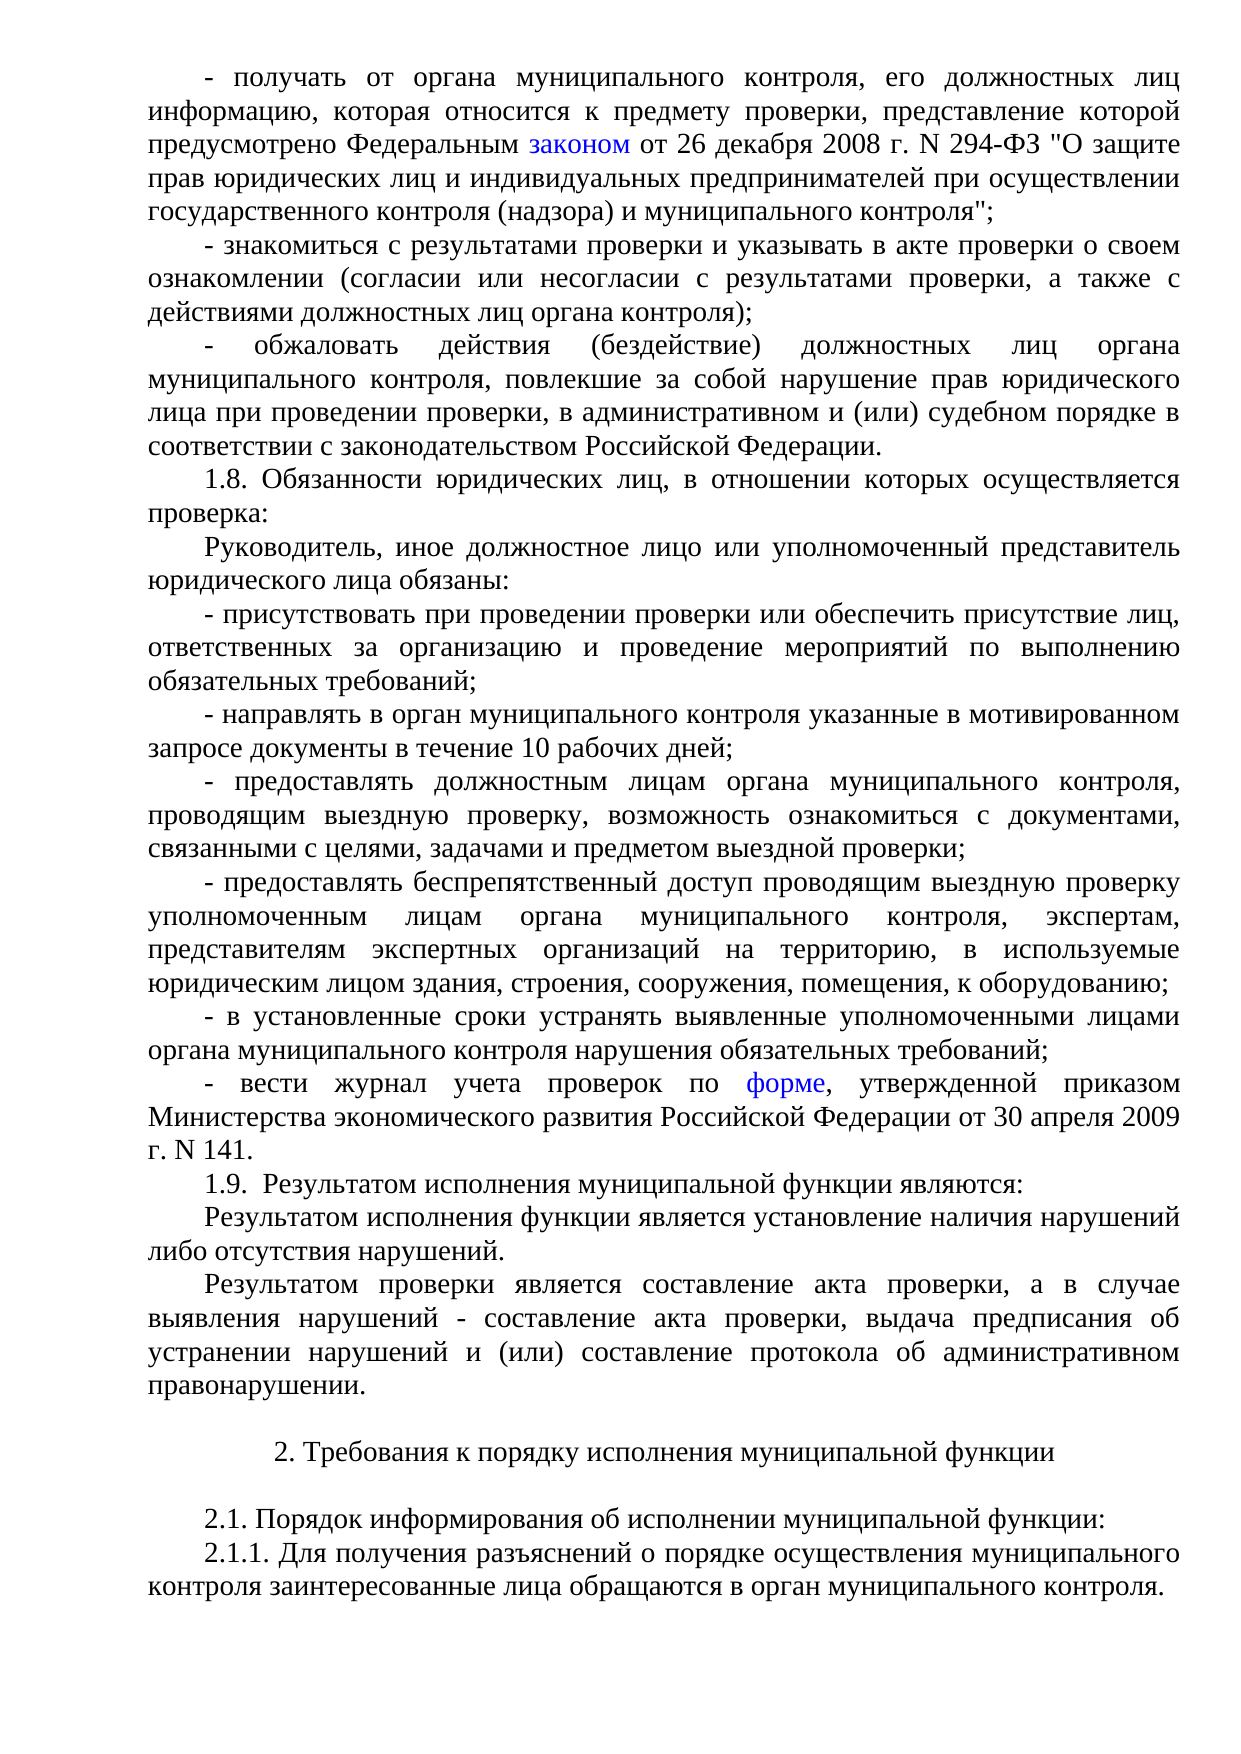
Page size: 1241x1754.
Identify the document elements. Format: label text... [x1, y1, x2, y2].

text 1.9. Результатом исполнения муниципальной функции являются: [148, 1166, 1181, 1199]
text 2.1.1. Для получения разъяснений о порядке осуществления муниципального контроля заинтересованные лица обращаются в орган муниципального контроля. [148, 1535, 1181, 1602]
text Результатом проверки является составление акта проверки, а в случае выявления нарушений - составление акта проверки, выдача предписания об устранении нарушений и (или) составление протокола об административном правонарушении. [148, 1267, 1181, 1401]
text 2. Требования к порядку исполнения муниципальной функции [148, 1434, 1181, 1468]
text - присутствовать при проведении проверки или обеспечить присутствие лиц, ответственных за организацию и проведение мероприятий по выполнению обязательных требований; [148, 596, 1181, 696]
text - получать от органа муниципального контроля, его должностных лиц информацию, которая относится к предмету проверки, представление которой предусмотрено Федеральным законом от 26 декабря 2008 г. N 294-ФЗ "О защите прав юридических лиц и индивидуальных предпринимателей при осуществлении государственного контроля (надзора) и муниципального контроля"; [148, 59, 1181, 227]
text - обжаловать действия (бездействие) должностных лиц органа муниципального контроля, повлекшие за собой нарушение прав юридического лица при проведении проверки, в административном и (или) судебном порядке в соответствии с законодательством Российской Федерации. [148, 327, 1181, 462]
text 1.8. Обязанности юридических лиц, в отношении которых осуществляется проверка: [148, 462, 1181, 529]
text Руководитель, иное должностное лицо или уполномоченный представитель юридического лица обязаны: [148, 529, 1181, 596]
text 2.1. Порядок информирования об исполнении муниципальной функции: [148, 1501, 1181, 1535]
text - направлять в орган муниципального контроля указанные в мотивированном запросе документы в течение 10 рабочих дней; [148, 696, 1181, 763]
text Результатом исполнения функции является установление наличия нарушений либо отсутствия нарушений. [148, 1199, 1181, 1267]
text - в установленные сроки устранять выявленные уполномоченными лицами органа муниципального контроля нарушения обязательных требований; [148, 998, 1181, 1065]
text - предоставлять беспрепятственный доступ проводящим выездную проверку уполномоченным лицам органа муниципального контроля, экспертам, представителям экспертных организаций на территорию, в используемые юридическим лицом здания, строения, сооружения, помещения, к оборудованию; [148, 864, 1181, 998]
text - вести журнал учета проверок по форме, утвержденной приказом Министерства экономического развития Российской Федерации от 30 апреля 2009 г. N 141. [148, 1065, 1181, 1166]
text - знакомиться с результатами проверки и указывать в акте проверки о своем ознакомлении (согласии или несогласии с результатами проверки, а также с действиями должностных лиц органа контроля); [148, 227, 1181, 327]
text - предоставлять должностным лицам органа муниципального контроля, проводящим выездную проверку, возможность ознакомиться с документами, связанными с целями, задачами и предметом выездной проверки; [148, 763, 1181, 864]
